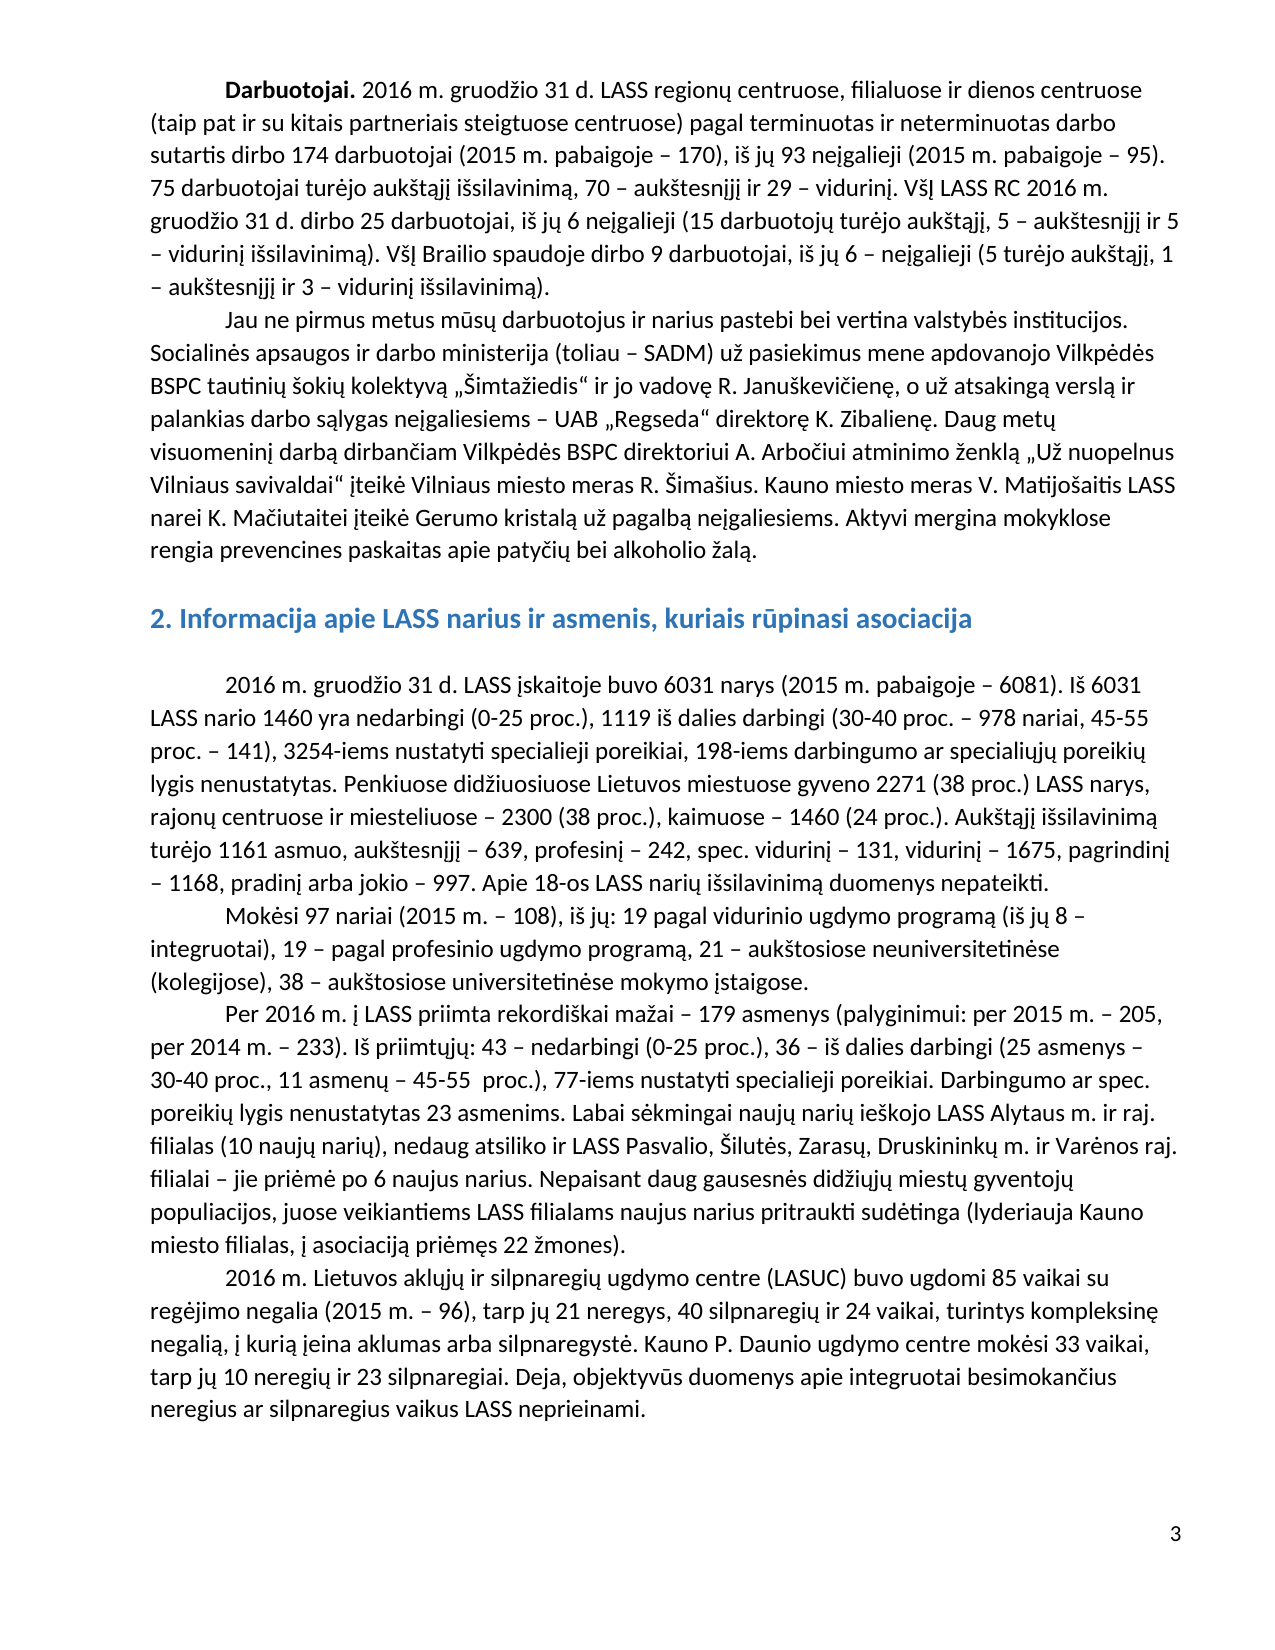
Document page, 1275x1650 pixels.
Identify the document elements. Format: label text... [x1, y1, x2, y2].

text Jau ne pirmus metus mūsų darbuotojus ir narius pastebi bei vertina valstybės institucijos. Socialinės apsaugos ir darbo ministerija (toliau – SADM) už pasiekimus mene apdovanojo Vilkpėdės BSPC tautinių šokių kolektyvą „Šimtažiedis“ ir jo vadovę R. Januškevičienę, o už atsakingą verslą ir palankias darbo sąlygas neįgaliesiems – UAB „Regseda“ direktorę K. Zibalienę. Daug metų visuomeninį darbą dirbančiam Vilkpėdės BSPC direktoriui A. Arbočiui atminimo ženklą „Už nuopelnus Vilniaus savivaldai“ įteikė Vilniaus miesto meras R. Šimašius. Kauno miesto meras V. Matijošaitis LASS narei K. Mačiutaitei įteikė Gerumo kristalą už pagalbą neįgaliesiems. Aktyvi mergina mokyklose rengia prevencines paskaitas apie patyčių bei alkoholio žalą. [150, 304, 1181, 565]
text Per 2016 m. į LASS priimta rekordiškai mažai – 179 asmenys (palyginimui: per 2015 m. – 205, per 2014 m. – 233). Iš priimtųjų: 43 – nedarbingi (0-25 proc.), 36 – iš dalies darbingi (25 asmenys – 30-40 proc., 11 asmenų – 45-55 proc.), 77-iems nustatyti specialieji poreikiai. Darbingumo ar spec. poreikių lygis nenustatytas 23 asmenims. Labai sėkmingai naujų narių ieškojo LASS Alytaus m. ir raj. filialas (10 naujų narių), nedaug atsiliko ir LASS Pasvalio, Šilutės, Zarasų, Druskininkų m. ir Varėnos raj. filialai – jie priėmė po 6 naujus narius. Nepaisant daug gausesnės didžiųjų miestų gyventojų populiacijos, juose veikiantiems LASS filialams naujus narius pritraukti sudėtinga (lyderiauja Kauno miesto filialas, į asociaciją priėmęs 22 žmones). [150, 998, 1181, 1259]
text 2016 m. Lietuvos aklųjų ir silpnaregių ugdymo centre (LASUC) buvo ugdomi 85 vaikai su regėjimo negalia (2015 m. – 96), tarp jų 21 neregys, 40 silpnaregių ir 24 vaikai, turintys kompleksinę negalią, į kurią įeina aklumas arba silpnaregystė. Kauno P. Daunio ugdymo centre mokėsi 33 vaikai, tarp jų 10 neregių ir 23 silpnaregiai. Deja, objektyvūs duomenys apie integruotai besimokančius neregius ar silpnaregius vaikus LASS neprieinami. [150, 1262, 1181, 1424]
text 2016 m. gruodžio 31 d. LASS įskaitoje buvo 6031 narys (2015 m. pabaigoje – 6081). Iš 6031 LASS nario 1460 yra nedarbingi (0-25 proc.), 1119 iš dalies darbingi (30-40 proc. – 978 nariai, 45-55 proc. – 141), 3254-iems nustatyti specialieji poreikiai, 198-iems darbingumo ar specialiųjų poreikių lygis nenustatytas. Penkiuose didžiuosiuose Lietuvos miestuose gyveno 2271 (38 proc.) LASS narys, rajonų centruose ir miesteliuose – 2300 (38 proc.), kaimuose – 1460 (24 proc.). Aukštąjį išsilavinimą turėjo 1161 asmuo, aukštesnįjį – 639, profesinį – 242, spec. vidurinį – 131, vidurinį – 1675, pagrindinį – 1168, pradinį arba jokio – 997. Apie 18-os LASS narių išsilavinimą duomenys nepateikti. [150, 669, 1181, 897]
subtitle 2. Informacija apie LASS narius ir asmenis, kuriais rūpinasi asociacija [150, 601, 1181, 636]
text Mokėsi 97 nariai (2015 m. – 108), iš jų: 19 pagal vidurinio ugdymo programą (iš jų 8 – integruotai), 19 – pagal profesinio ugdymo programą, 21 – aukštosiose neuniversitetinėse (kolegijose), 38 – aukštosiose universitetinėse mokymo įstaigose. [150, 900, 1181, 996]
text Darbuotojai. 2016 m. gruodžio 31 d. LASS regionų centruose, filialuose ir dienos centruose (taip pat ir su kitais partneriais steigtuose centruose) pagal terminuotas ir neterminuotas darbo sutartis dirbo 174 darbuotojai (2015 m. pabaigoje – 170), iš jų 93 neįgalieji (2015 m. pabaigoje – 95). 75 darbuotojai turėjo aukštąjį išsilavinimą, 70 – aukštesnįjį ir 29 – vidurinį. VšĮ LASS RC 2016 m. gruodžio 31 d. dirbo 25 darbuotojai, iš jų 6 neįgalieji (15 darbuotojų turėjo aukštąjį, 5 – aukštesnįjį ir 5 – vidurinį išsilavinimą). VšĮ Brailio spaudoje dirbo 9 darbuotojai, iš jų 6 – neįgalieji (5 turėjo aukštąjį, 1 – aukštesnįjį ir 3 – vidurinį išsilavinimą). [150, 74, 1181, 302]
